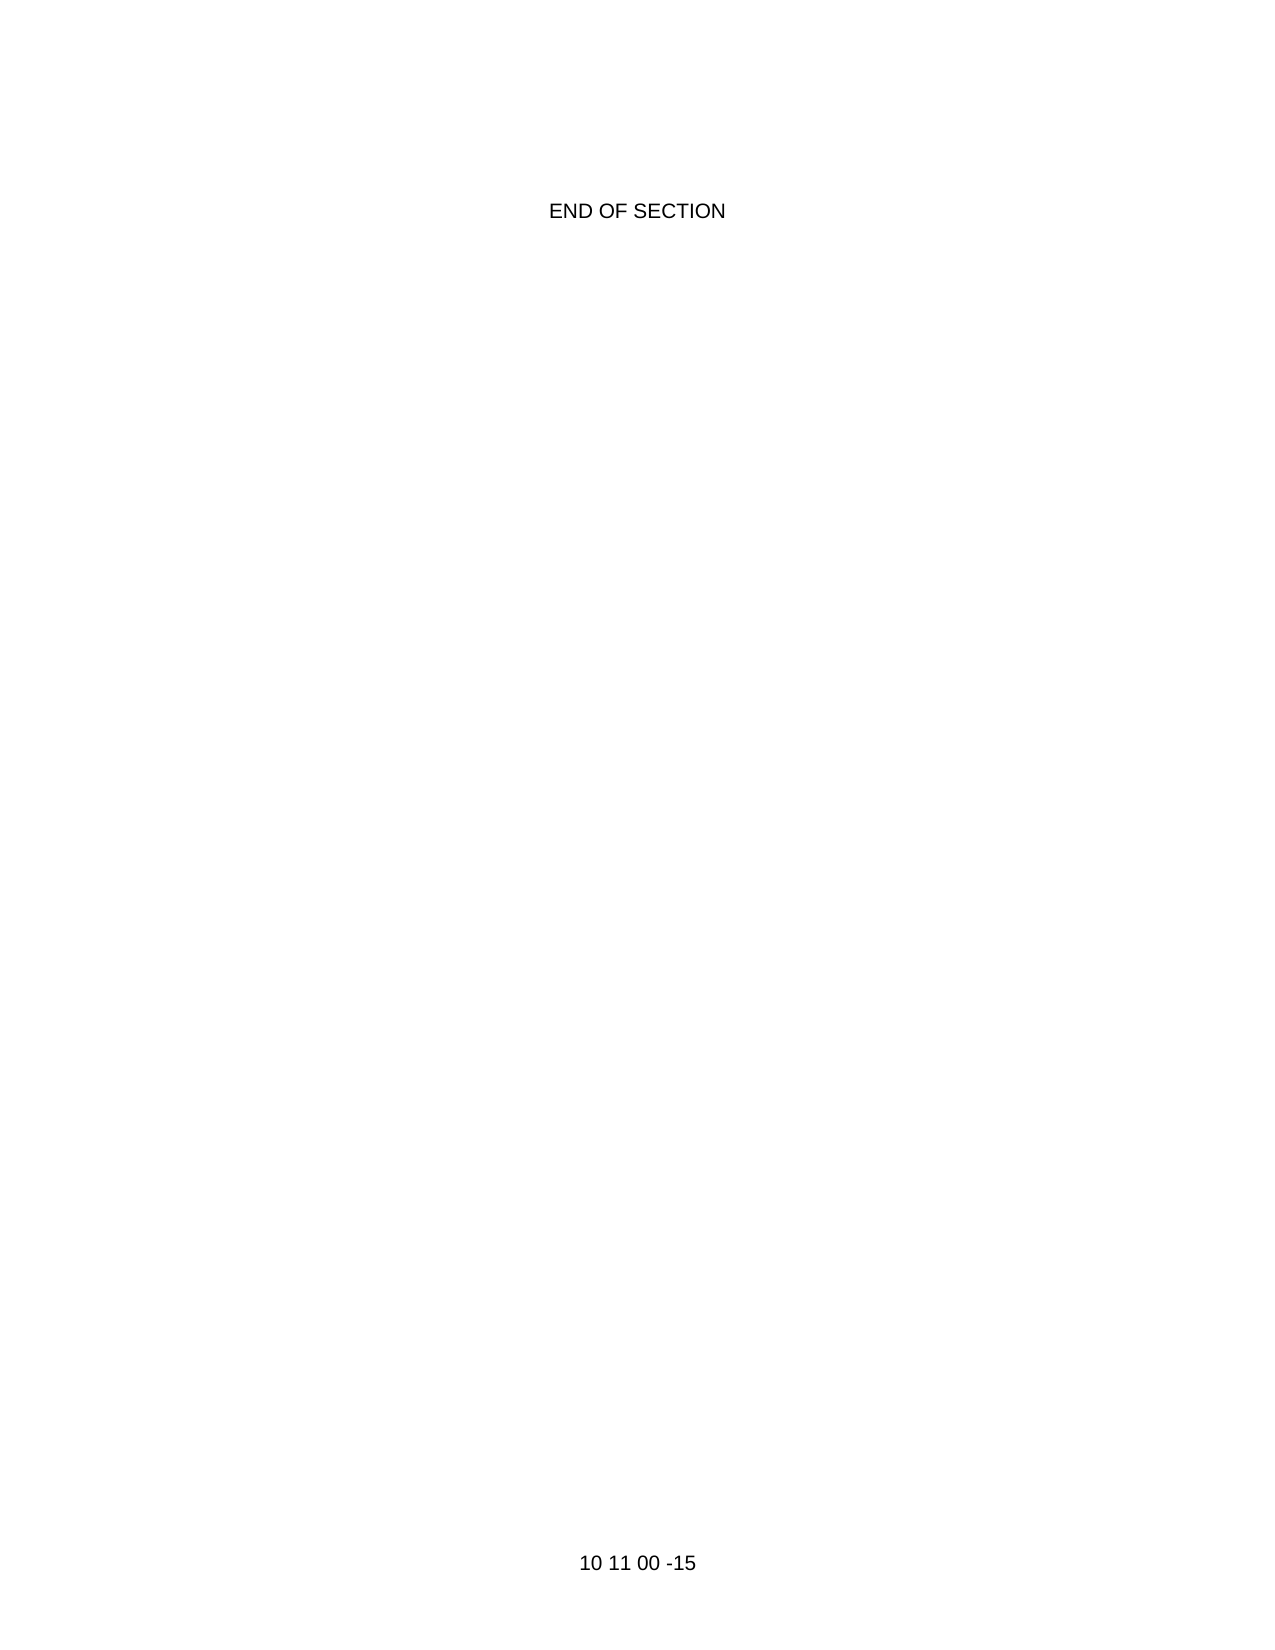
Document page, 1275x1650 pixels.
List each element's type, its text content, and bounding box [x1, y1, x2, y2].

text END OF SECTION [150, 199, 1125, 223]
